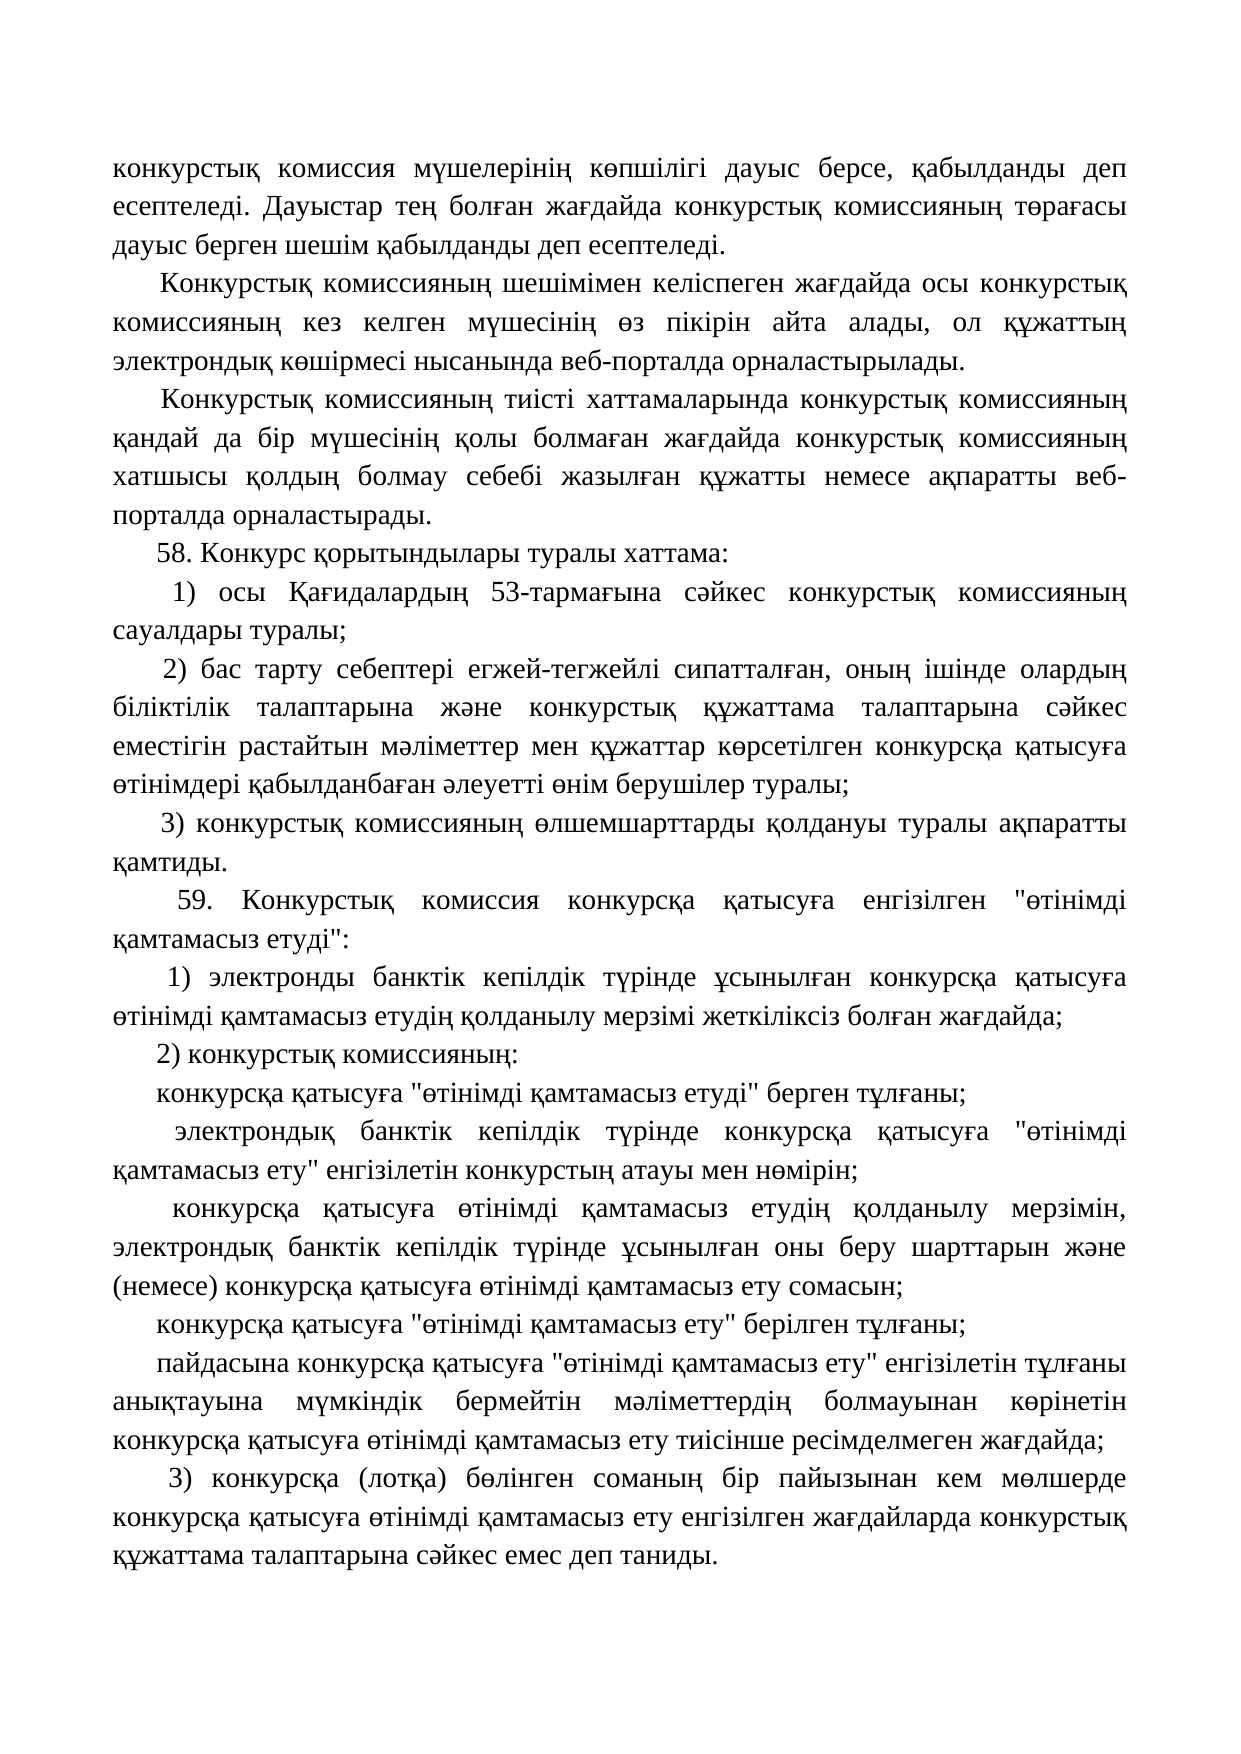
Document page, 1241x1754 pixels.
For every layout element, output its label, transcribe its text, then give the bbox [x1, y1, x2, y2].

text 1) электронды банктік кепілдік түрінде ұсынылған конкурсқа қатысуға өтінімді қамтамасыз етудің қолданылу мерзімі жеткіліксіз болған жағдайда; [112, 959, 1128, 1031]
text Конкурстық комиссияның шешімімен келіспеген жағдайда осы конкурстық комиссияның кез келген мүшесінің өз пікірін айта алады, ол құжаттың электрондық көшірмесі нысанында веб-порталда орналастырылады. [112, 266, 1128, 376]
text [112, 150, 1128, 261]
text конкурсқа қатысуға "өтінімді қамтамасыз ету" берілген тұлғаны; [112, 1306, 1128, 1340]
text электрондық банктік кепілдік түрінде конкурсқа қатысуға "өтінімді қамтамасыз ету" енгізілетін конкурстың атауы мен нөмірін; [112, 1113, 1128, 1186]
text 3) конкурстық комиссияның өлшемшарттарды қолдануы туралы ақпаратты қамтиды. [112, 805, 1128, 877]
text 59. Конкурстық комиссия конкурсқа қатысуға енгізілген "өтінімді қамтамасыз етуді": [112, 882, 1128, 954]
text 2) конкурстық комиссияның: [112, 1036, 1128, 1070]
text 58. Конкурс қорытындылары туралы хаттама: [112, 535, 1128, 569]
text конкурсқа қатысуға "өтінімді қамтамасыз етуді" берген тұлғаны; [112, 1075, 1128, 1108]
text конкурсқа қатысуға өтінімді қамтамасыз етудің қолданылу мерзімін, электрондық банктік кепілдік түрінде ұсынылған оны беру шарттарын және (немесе) конкурсқа қатысуға өтінімді қамтамасыз ету сомасын; [112, 1191, 1128, 1301]
text 3) конкурсқа (лотқа) бөлінген соманың бір пайызынан кем мөлшерде конкурсқа қатысуға өтінімді қамтамасыз ету енгізілген жағдайларда конкурстық құжаттама талаптарына сәйкес емес деп таниды. [112, 1460, 1128, 1571]
text 2) бас тарту себептері егжей-тегжейлі сипатталған, оның ішінде олардың біліктілік талаптарына және конкурстық құжаттама талаптарына сәйкес еместігін растайтын мәліметтер мен құжаттар көрсетілген конкурсқа қатысуға өтінімдері қабылданбаған әлеуетті өнім берушілер туралы; [112, 651, 1128, 800]
text пайдасына конкурсқа қатысуға "өтінімді қамтамасыз ету" енгізілетін тұлғаны анықтауына мүмкіндік бермейтін мәліметтердің болмауынан көрінетін конкурсқа қатысуға өтінімді қамтамасыз ету тиісінше ресімделмеген жағдайда; [112, 1345, 1128, 1455]
text 1) осы Қағидалардың 53-тармағына сәйкес конкурстық комиссияның сауалдары туралы; [112, 574, 1128, 646]
text Конкурстық комиссияның тиісті хаттамаларында конкурстық комиссияның қандай да бір мүшесінің қолы болмаған жағдайда конкурстық комиссияның хатшысы қолдың болмау себебі жазылған құжатты немесе ақпаратты веб-порталда орналастырады. [112, 381, 1128, 530]
